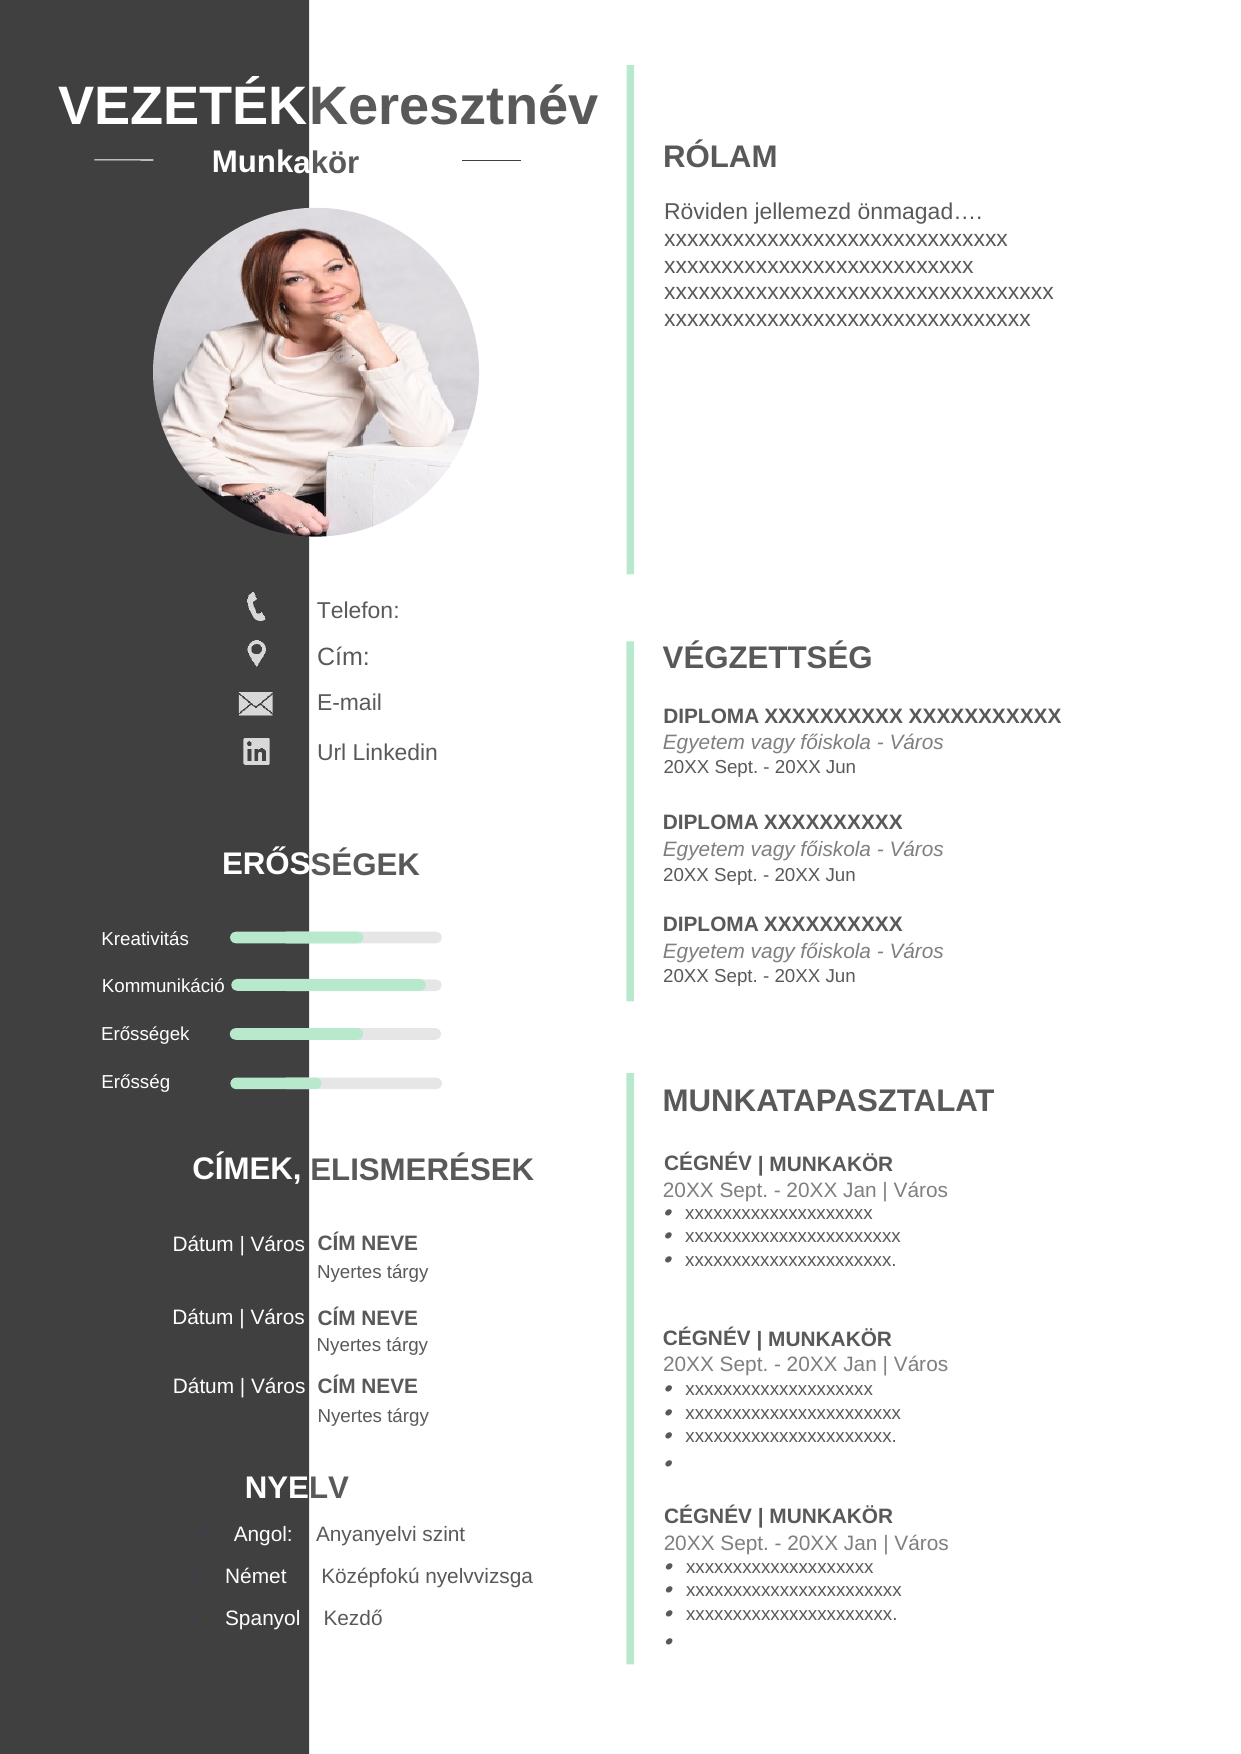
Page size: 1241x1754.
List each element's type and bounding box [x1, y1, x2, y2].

picture [153, 207, 480, 537]
